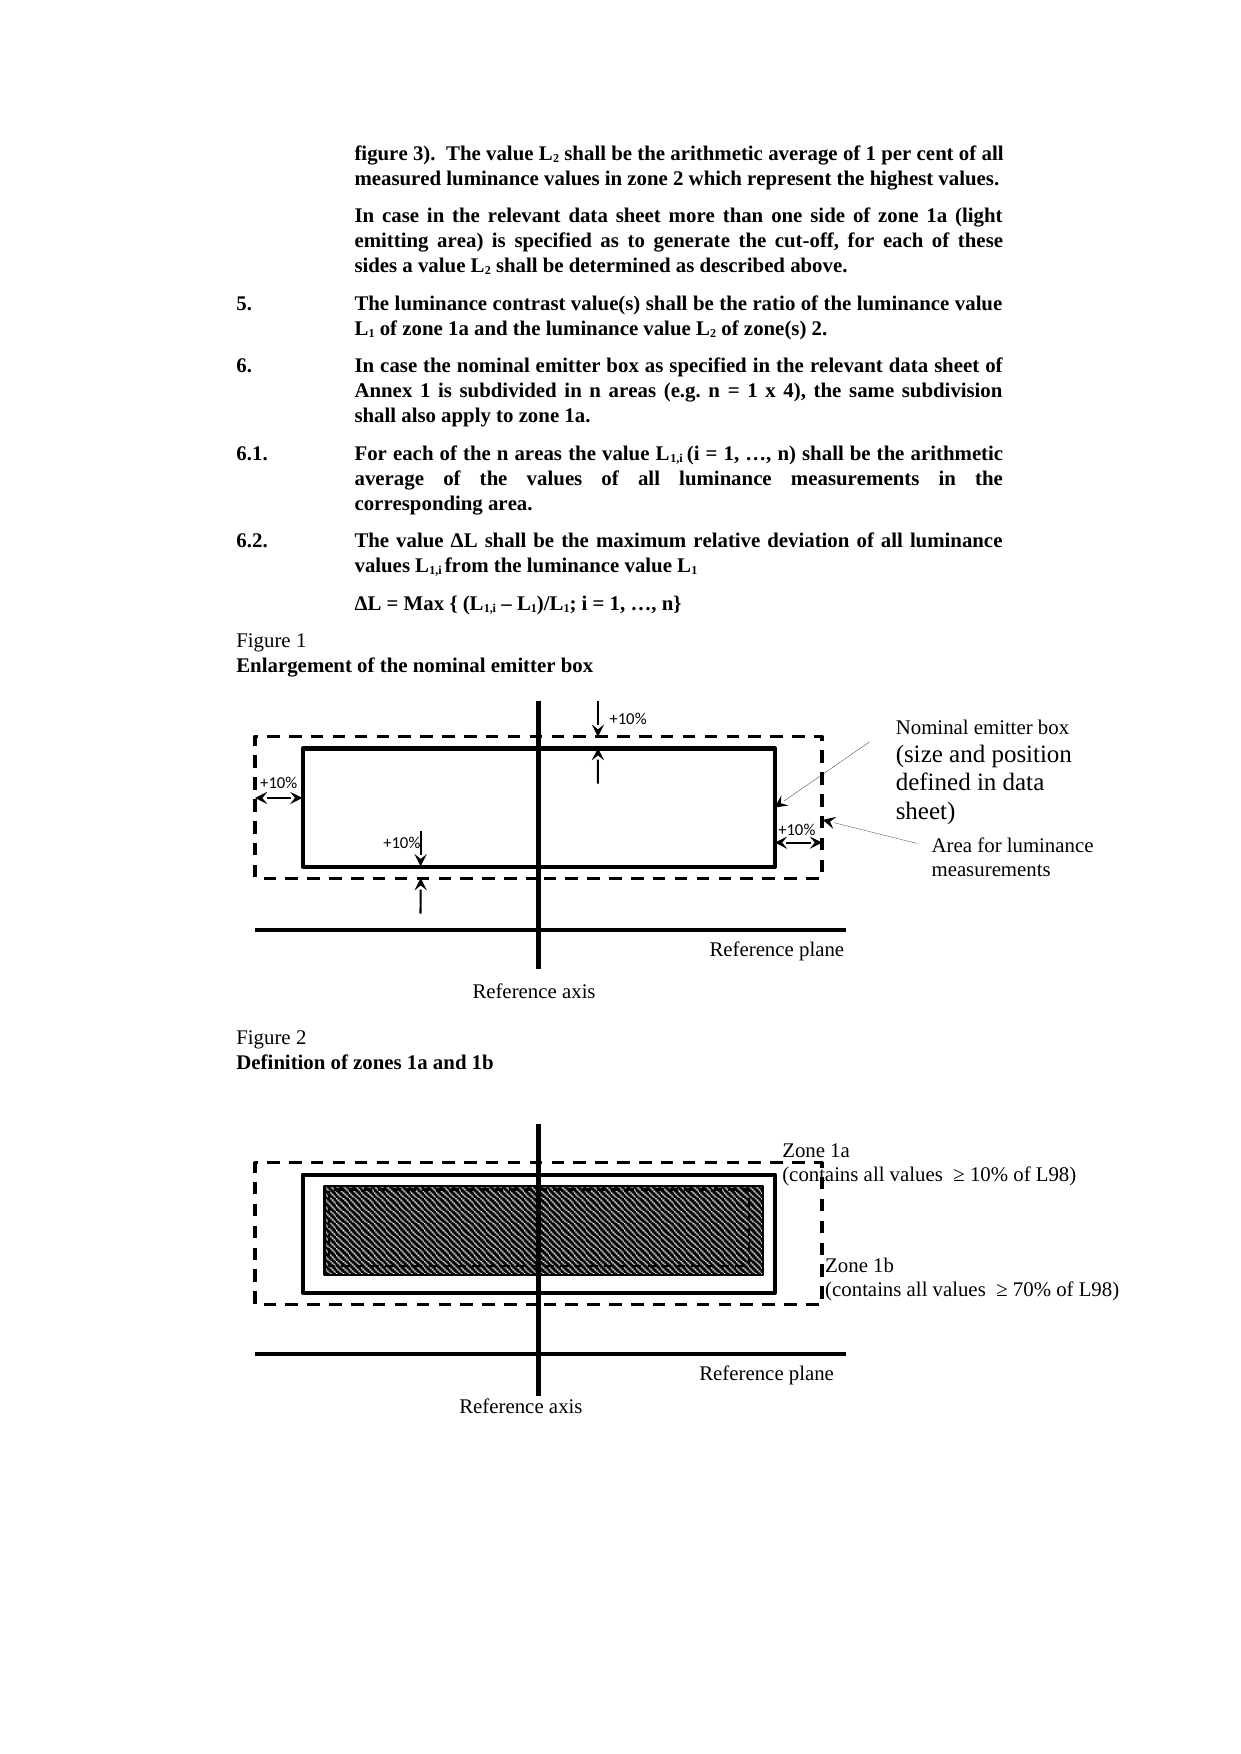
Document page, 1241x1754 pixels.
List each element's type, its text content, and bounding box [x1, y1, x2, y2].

text In case in the relevant data sheet more than one side of zone 1a (light emitting area) is specified as to generate the cut-off, for each of these sides a value L2 shall be determined as described above. [354, 202, 1004, 277]
picture [326, 1187, 536, 1274]
text 6. In case the nominal emitter box as specified in the relevant data sheet of Annex 1 is subdivided in n areas (e.g. n = 1 x 4), the same subdivision shall also apply to zone 1a. [236, 352, 1004, 427]
text Figure 2 [236, 1024, 1122, 1049]
picture [541, 1187, 762, 1274]
text Enlargement of the nominal emitter box [236, 652, 1122, 677]
text Definition of zones 1a and 1b [236, 1049, 1004, 1074]
text 5. The luminance contrast value(s) shall be the ratio of the luminance value L1 of zone 1a and the luminance value L2 of zone(s) 2. [236, 290, 1004, 340]
text 6.2. The value ΔL shall be the maximum relative deviation of all luminance values L1,i from the luminance value L1 [236, 527, 1004, 577]
text ΔL = Max { (L1,i – L1)/L1; i = 1, …, n} [354, 590, 1004, 615]
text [236, 140, 1004, 190]
text 6.1. For each of the n areas the value L1,i (i = 1, …, n) shall be the arithmetic average of the values of all luminance measurements in the corresponding area. [236, 440, 1004, 515]
text Figure 1 [236, 627, 1122, 652]
